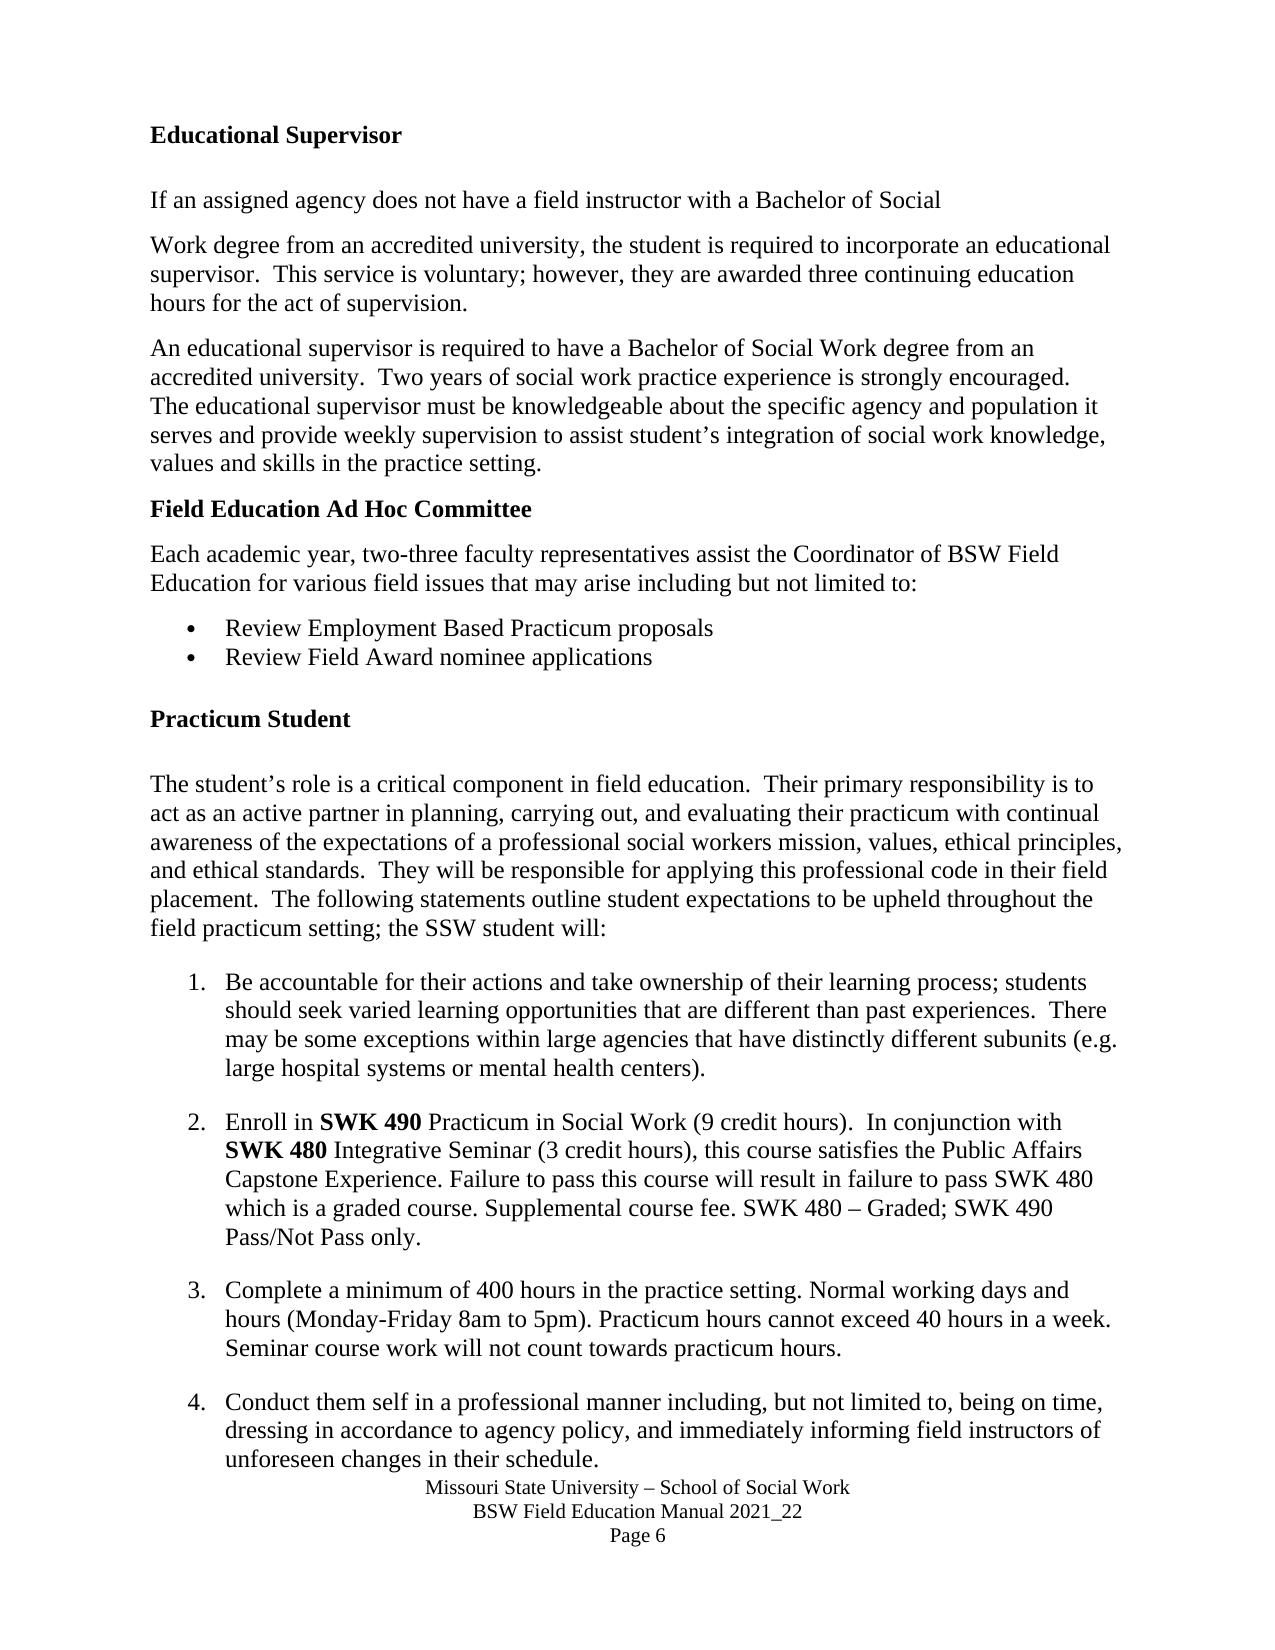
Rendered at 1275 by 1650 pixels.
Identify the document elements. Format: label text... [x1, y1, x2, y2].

list Review Employment Based Practicum proposals [187, 613, 1125, 642]
text Each academic year, two-three faculty representatives assist the Coordinator of BSW Field Education for various field issues that may arise including but not limited to: [150, 539, 1125, 597]
list Enroll in SWK 490 Practicum in Social Work (9 credit hours). In conjunction with SWK 480 Integrative Seminar (3 credit hours), this course satisfies the Public Affairs Capstone Experience. Failure to pass this course will result in failure to pass SWK 480 which is a graded course. Supplemental course fee. SWK 480 – Graded; SWK 490 Pass/Not Pass only. [187, 1107, 1125, 1250]
text The student’s role is a critical component in field education. Their primary responsibility is to act as an active partner in planning, carrying out, and evaluating their practicum with continual awareness of the expectations of a professional social workers mission, values, ethical principles, and ethical standards. They will be responsible for applying this professional code in their field placement. The following statements outline student expectations to be upheld throughout the field practicum setting; the SSW student will: [150, 769, 1125, 942]
text An educational supervisor is required to have a Bachelor of Social Work degree from an accredited university. Two years of social work practice experience is strongly encouraged. The educational supervisor must be knowledgeable about the specific agency and population it serves and provide weekly supervision to assist student’s integration of social work knowledge, values and skills in the practice setting. [150, 333, 1125, 477]
list Conduct them self in a professional manner including, but not limited to, being on time, dressing in accordance to agency policy, and immediately informing field instructors of unforeseen changes in their schedule. [187, 1387, 1125, 1473]
list Be accountable for their actions and take ownership of their learning process; students should seek varied learning opportunities that are different than past experiences. There may be some exceptions within large agencies that have distinctly different subunits (e.g. large hospital systems or mental health centers). [187, 967, 1125, 1082]
text Practicum Student [150, 704, 1125, 765]
list Review Field Award nominee applications [187, 642, 1125, 671]
text If an assigned agency does not have a field instructor with a Bachelor of Social [150, 185, 1125, 214]
list Complete a minimum of 400 hours in the practice setting. Normal working days and hours (Monday-Friday 8am to 5pm). Practicum hours cannot exceed 40 hours in a week. Seminar course work will not count towards practicum hours. [187, 1275, 1125, 1362]
text Work degree from an accredited university, the student is required to incorporate an educational supervisor. This service is voluntary; however, they are awarded three continuing education hours for the act of supervision. [150, 231, 1125, 317]
text Field Education Ad Hoc Committee [150, 494, 1125, 523]
text Educational Supervisor [150, 120, 1125, 181]
